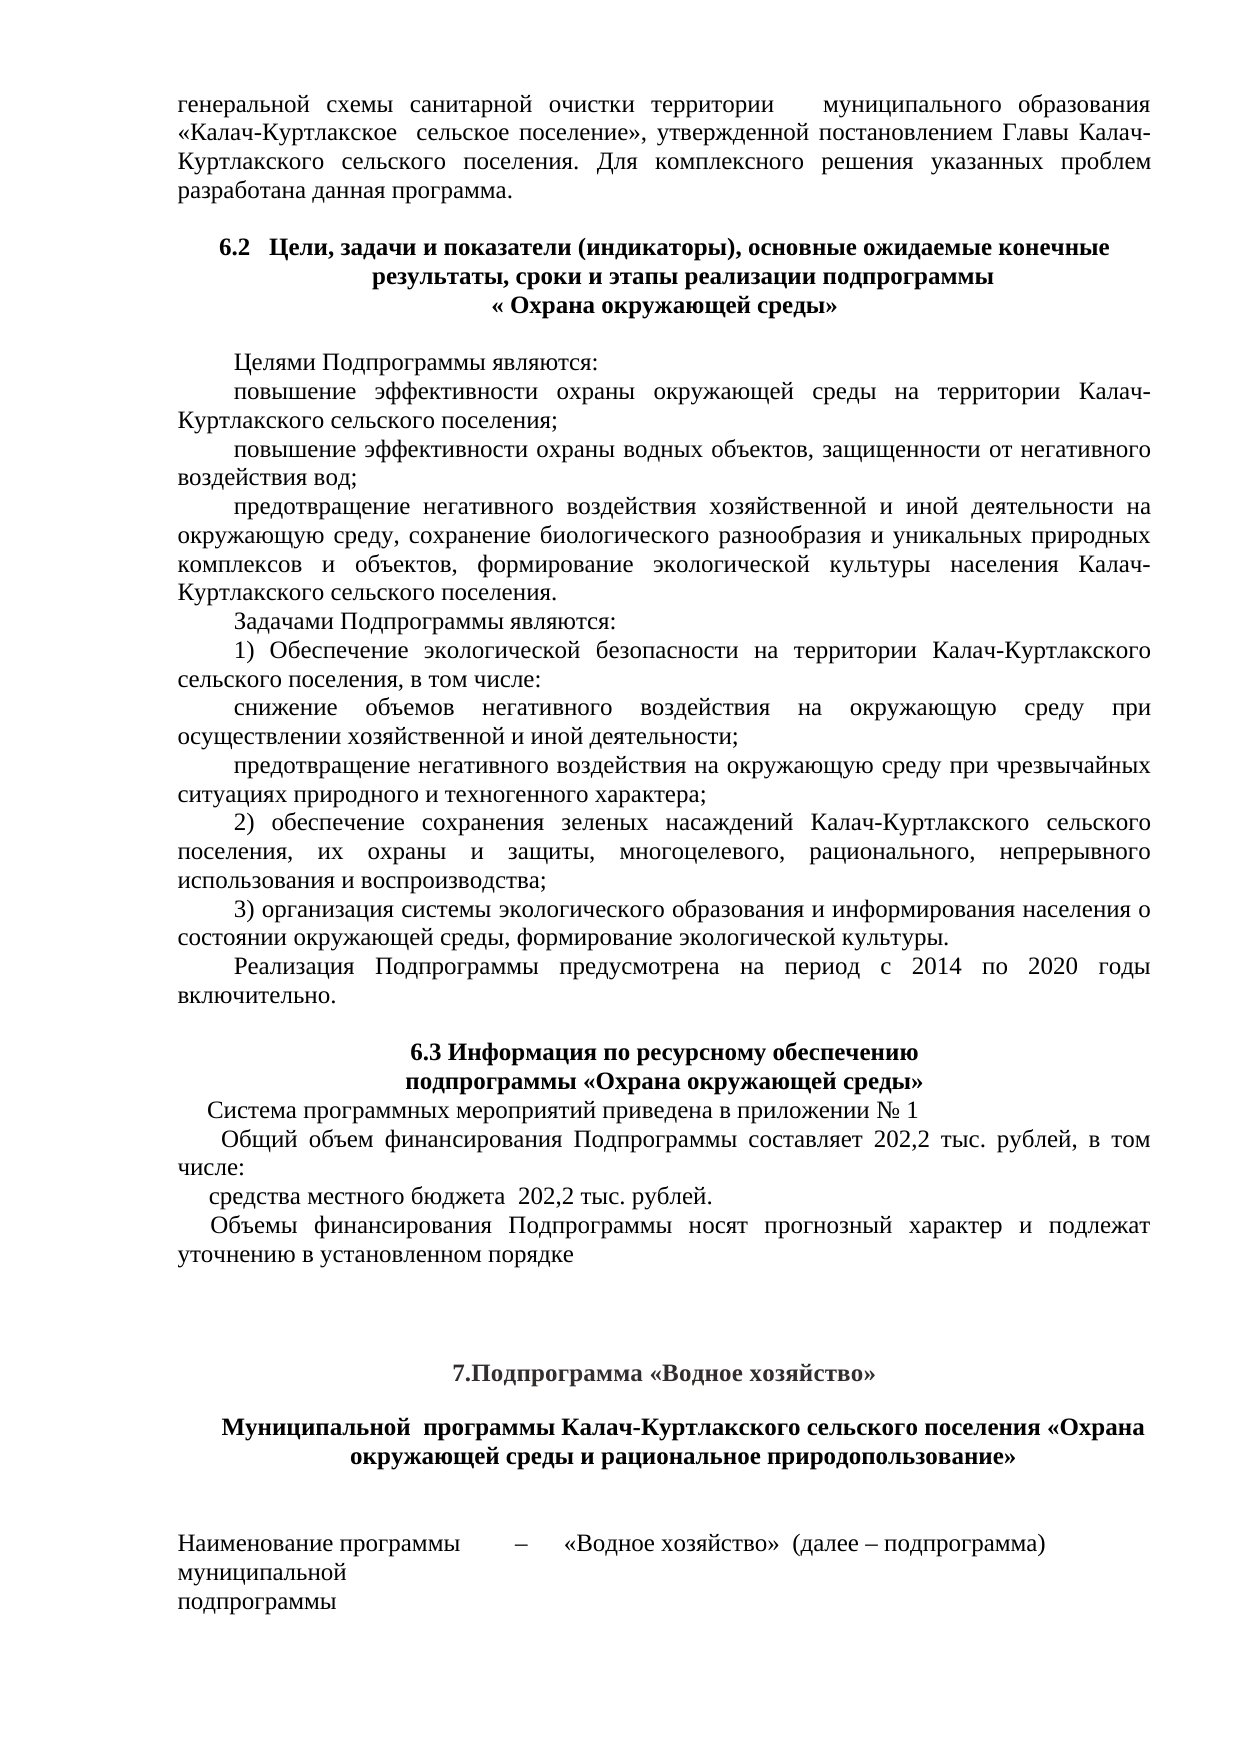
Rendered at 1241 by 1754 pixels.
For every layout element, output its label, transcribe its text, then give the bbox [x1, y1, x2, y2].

list « Охрана окружающей среды» [177, 290, 1152, 319]
text Задачами Подпрограммы являются: [177, 606, 1152, 635]
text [177, 89, 1152, 204]
text снижение объемов негативного воздействия на окружающую среду при осуществлении хозяйственной и иной деятельности; [177, 692, 1152, 750]
list Цели, задачи и показатели (индикаторы), основные ожидаемые конечные результаты, сроки и этапы реализации подпрограммы [177, 232, 1152, 290]
text предотвращение негативного воздействия на окружающую среду при чрезвычайных ситуациях природного и техногенного характера; [177, 750, 1152, 807]
text Целями Подпрограммы являются: [177, 347, 1152, 376]
list Информация по ресурсному обеспечению [177, 1037, 1152, 1066]
table_header «Водное хозяйство» (далее – подпрограмма) [552, 1528, 1190, 1627]
table_header Наименование программы муниципальной подпрограммы [166, 1528, 489, 1627]
list подпрограммы «Охрана окружающей среды» [177, 1066, 1152, 1095]
text 2) обеспечение сохранения зеленых насаждений Калач-Куртлакского сельского поселения, их охраны и защиты, многоцелевого, рационального, непрерывного использования и воспроизводства; [177, 807, 1152, 894]
text Система программных мероприятий приведена в приложении № 1 [177, 1095, 1152, 1124]
text 3) организация системы экологического образования и информирования населения о состоянии окружающей среды, формирование экологической культуры. [177, 894, 1152, 951]
table_header – [490, 1528, 552, 1627]
text средства местного бюджета 202,2 тыс. рублей. [177, 1181, 1152, 1210]
text Реализация Подпрограммы предусмотрена на период с 2014 по 2020 годы включительно. [177, 951, 1152, 1009]
text 7.Подпрограмма «Водное хозяйство» [177, 1358, 1152, 1387]
text Муниципальной программы Калач-Куртлакского сельского поселения «Охрана окружающей среды и рациональное природопользование» [215, 1412, 1152, 1469]
text 1) Обеспечение экологической безопасности на территории Калач-Куртлакского сельского поселения, в том числе: [177, 635, 1152, 692]
text повышение эффективности охраны водных объектов, защищенности от негативного воздействия вод; [177, 434, 1152, 491]
text Объемы финансирования Подпрограммы носят прогнозный характер и подлежат уточнению в установленном порядке [177, 1210, 1152, 1267]
text повышение эффективности охраны окружающей среды на территории Калач-Куртлакского сельского поселения; [177, 376, 1152, 434]
text Общий объем финансирования Подпрограммы составляет 202,2 тыс. рублей, в том числе: [177, 1124, 1152, 1181]
text предотвращение негативного воздействия хозяйственной и иной деятельности на окружающую среду, сохранение биологического разнообразия и уникальных природных комплексов и объектов, формирование экологической культуры населения Калач-Куртлакского сельского поселения. [177, 491, 1152, 606]
